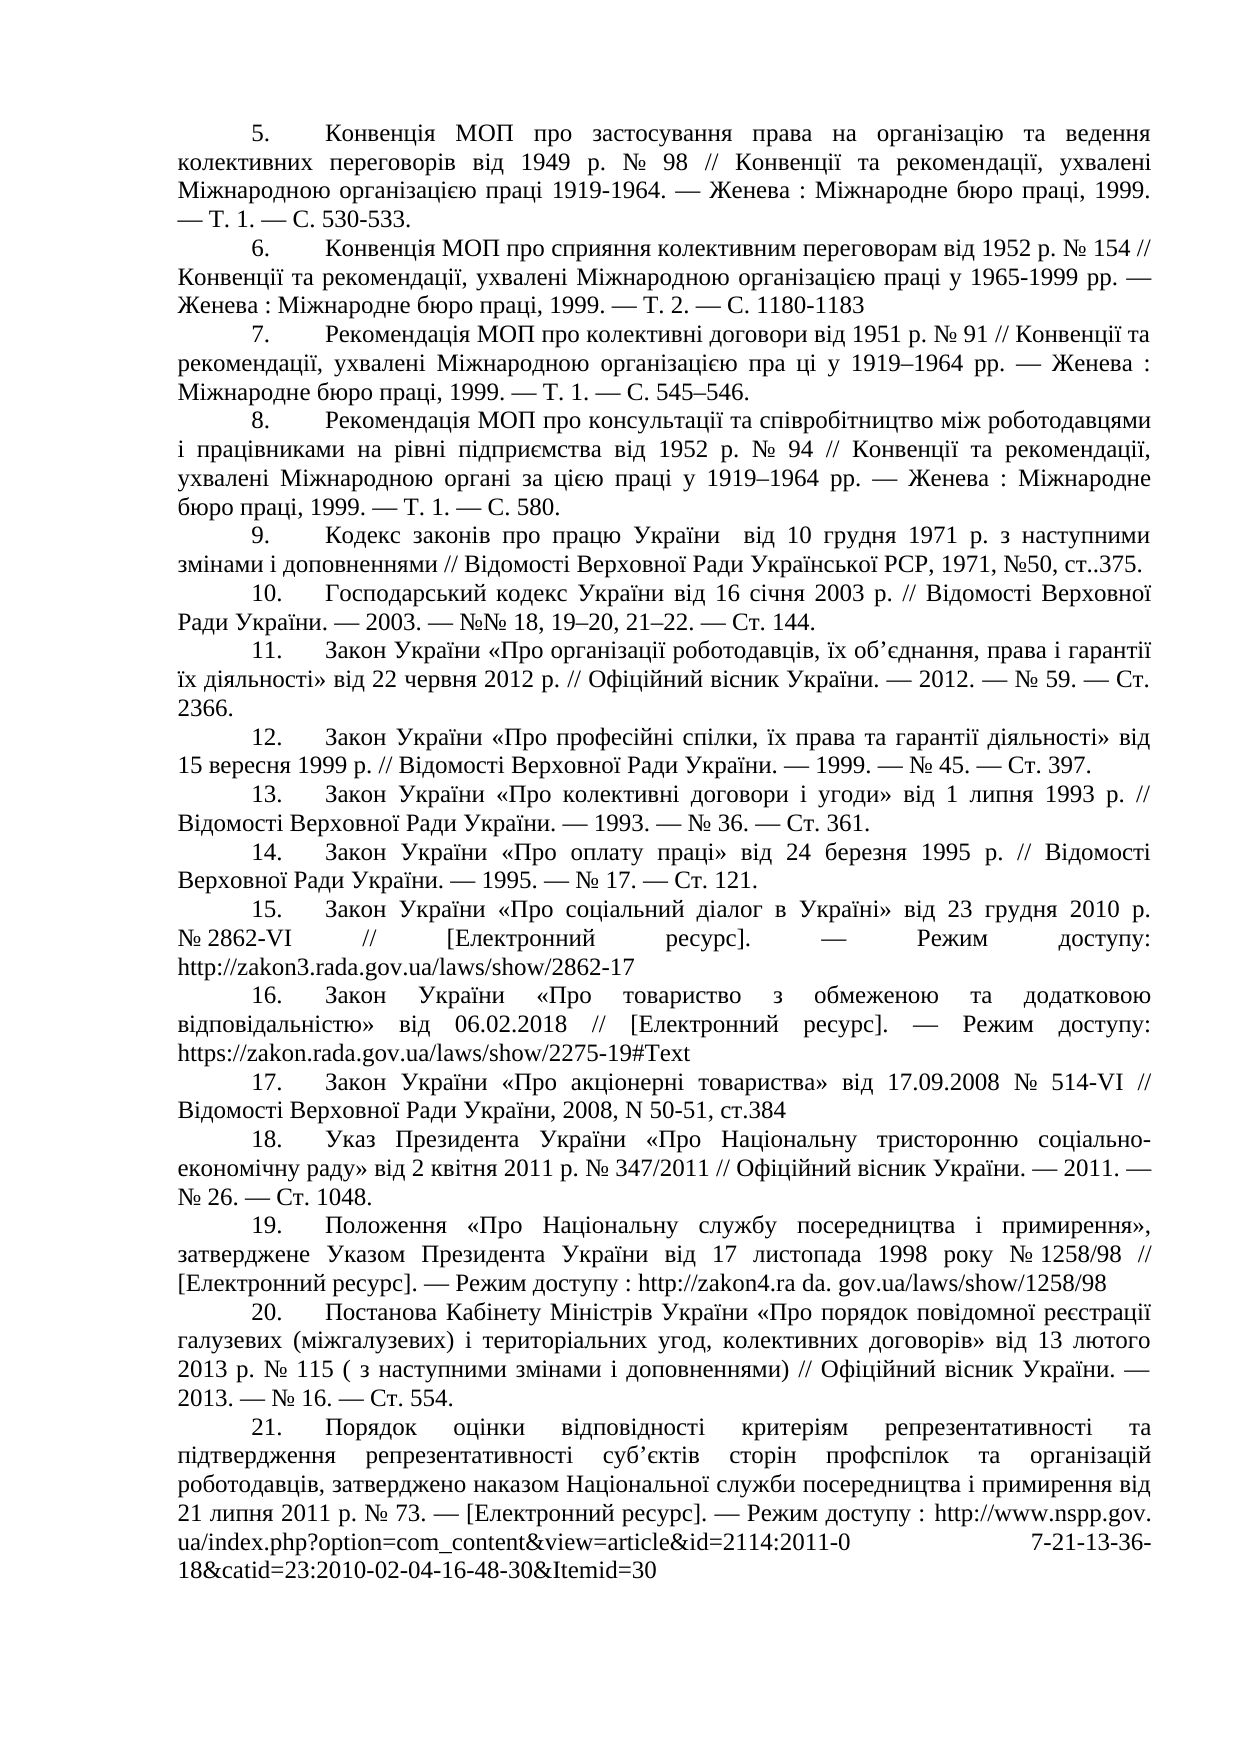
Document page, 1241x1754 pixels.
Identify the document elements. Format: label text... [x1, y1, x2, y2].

list Господарський кодекс України від 16 січня 2003 р. // Відомості Верховної Ради України. — 2003. — №№ 18, 19–20, 21–22. — Ст. 144. [177, 578, 1152, 636]
list Закон України «Про соціальний діалог в Україні» від 23 грудня 2010 р. № 2862-VI // [Електронний ресурс]. — Режим доступу: http://zakon3.rada.gov.ua/laws/show/2862-17 [177, 894, 1152, 981]
list Конвенція МОП про сприяння колективним переговорам від 1952 р. № 154 // Конвенції та рекомендації, ухвалені Міжнародною організацією праці у 1965-1999 рр. — Женева : Міжнародне бюро праці, 1999. — Т. 2. — С. 1180-1183 [177, 233, 1152, 319]
list Закон України «Про професійні спілки, їх права та гарантії діяльності» від 15 вересня 1999 р. // Відомості Верховної Ради України. — 1999. — № 45. — Ст. 397. [177, 722, 1152, 779]
list Закон України «Про оплату праці» від 24 березня 1995 р. // Відомості Верховної Ради України. — 1995. — № 17. — Ст. 121. [177, 837, 1152, 894]
list Постанова Кабінету Міністрів України «Про порядок повідомної реєстрації галузевих (міжгалузевих) і територіальних угод, колективних договорів» від 13 лютого 2013 р. № 115 ( з наступними змінами і доповненнями) // Офіційний вісник України. — 2013. — № 16. — Ст. 554. [177, 1297, 1152, 1412]
list Закон України «Про колективні договори і угоди» від 1 липня 1993 р. // Відомості Верховної Ради України. — 1993. — № 36. — Ст. 361. [177, 779, 1152, 837]
list Положення «Про Національну службу посередництва і примирення», затверджене Указом Президента України від 17 листопада 1998 року № 1258/98 // [Електронний ресурс]. — Режим доступу : http://zakon4.ra da. gov.ua/laws/show/1258/98 [177, 1211, 1152, 1297]
list Указ Президента України «Про Національну тристоронню соціально-економічну раду» від 2 квітня 2011 р. № 347/2011 // Офіційний вісник України. — 2011. — № 26. — Ст. 1048. [177, 1124, 1152, 1211]
list Конвенція МОП про застосування права на організацію та ведення колективних переговорів від 1949 р. № 98 // Конвенції та рекомендації, ухвалені Міжнародною організацією праці 1919-1964. — Женева : Міжнародне бюро праці, 1999. — Т. 1. — С. 530-533. [177, 118, 1152, 233]
list Кодекс законів про працю України від 10 грудня 1971 р. з наступними змінами і доповненнями // Відомості Верховної Ради Української РСР, 1971, №50, ст..375. [177, 521, 1152, 578]
list Рекомендація МОП про колективні договори від 1951 р. № 91 // Конвенції та рекомендації, ухвалені Міжнародною організацією пра ці у 1919–1964 рр. — Женева : Міжнародне бюро праці, 1999. — Т. 1. — С. 545–546. [177, 319, 1152, 406]
list Рекомендація МОП про консультації та співробітництво між роботодавцями і працівниками на рівні підприємства від 1952 р. № 94 // Конвенції та рекомендації, ухвалені Міжнародною органі за цією праці у 1919–1964 рр. — Женева : Міжнародне бюро праці, 1999. — Т. 1. — С. 580. [177, 406, 1152, 521]
list Порядок оцінки відповідності критеріям репрезентативності та підтвердження репрезентативності суб’єктів сторін профспілок та організацій роботодавців, затверджено наказом Національної служби посередництва і примирення від 21 липня 2011 р. № 73. — [Електронний ресурс]. — Режим доступу : http://www.nspp.gov. ua/index.php?option=com_content&view=article&id=2114:2011-0 7-21-13-36-18&catid=23:2010-02-04-16-48-30&Itemid=30 [177, 1412, 1152, 1584]
list Закон України «Про товариство з обмеженою та додатковою відповідальністю» від 06.02.2018 // [Електронний ресурс]. — Режим доступу: https://zakon.rada.gov.ua/laws/show/2275-19#Text [177, 981, 1152, 1067]
list Закон України «Про організації роботодавців, їх об’єднання, права і гарантії їх діяльності» від 22 червня 2012 р. // Офіційний вісник України. — 2012. — № 59. — Ст. 2366. [177, 636, 1152, 722]
list Закон України «Про акціонерні товариства» від 17.09.2008 № 514-VI // Відомості Верховної Ради України, 2008, N 50-51, ст.384 [177, 1067, 1152, 1124]
